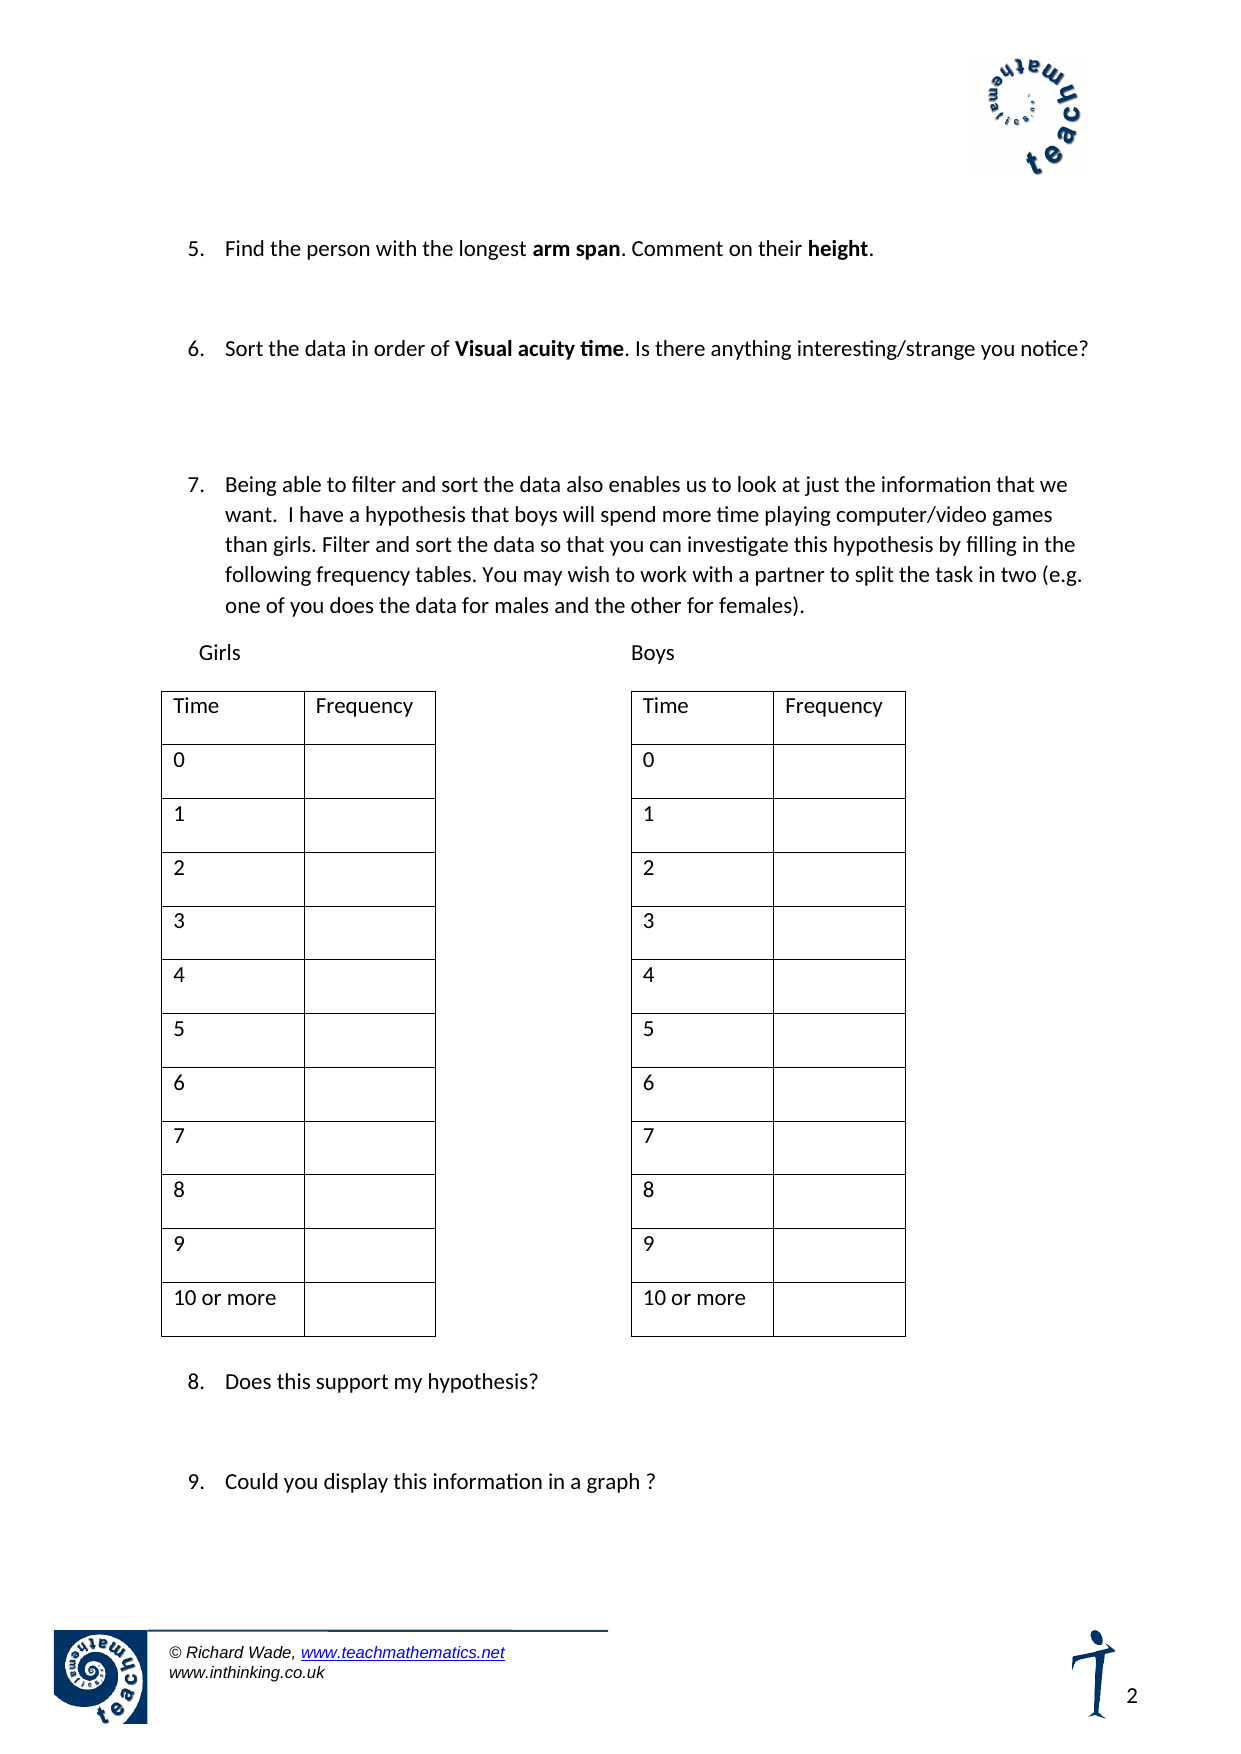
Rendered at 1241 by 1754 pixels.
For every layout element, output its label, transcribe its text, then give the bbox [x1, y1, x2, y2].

list Does this support my hypothesis? [187, 1367, 1090, 1395]
list Could you display this information in a graph ? [187, 1467, 1090, 1495]
list Sort the data in order of Visual acuity time. Is there anything interesting/strange you notice? [187, 334, 1090, 362]
list Find the person with the longest arm span. Comment on their height. [187, 234, 1090, 262]
list Being able to filter and sort the data also enables us to look at just the information that we want. I have a hypothesis that boys will spend more time playing computer/video games than girls. Filter and sort the data so that you can investigate this hypothesis by filling in the following frequency tables. You may wish to work with a partner to split the task in two (e.g. one of you does the data for males and the other for females). [187, 470, 1090, 619]
table_header Girls [150, 638, 619, 1337]
picture [53, 1630, 148, 1724]
picture [973, 57, 1091, 175]
table_header Boys [620, 638, 1089, 1337]
picture [1070, 1630, 1115, 1719]
